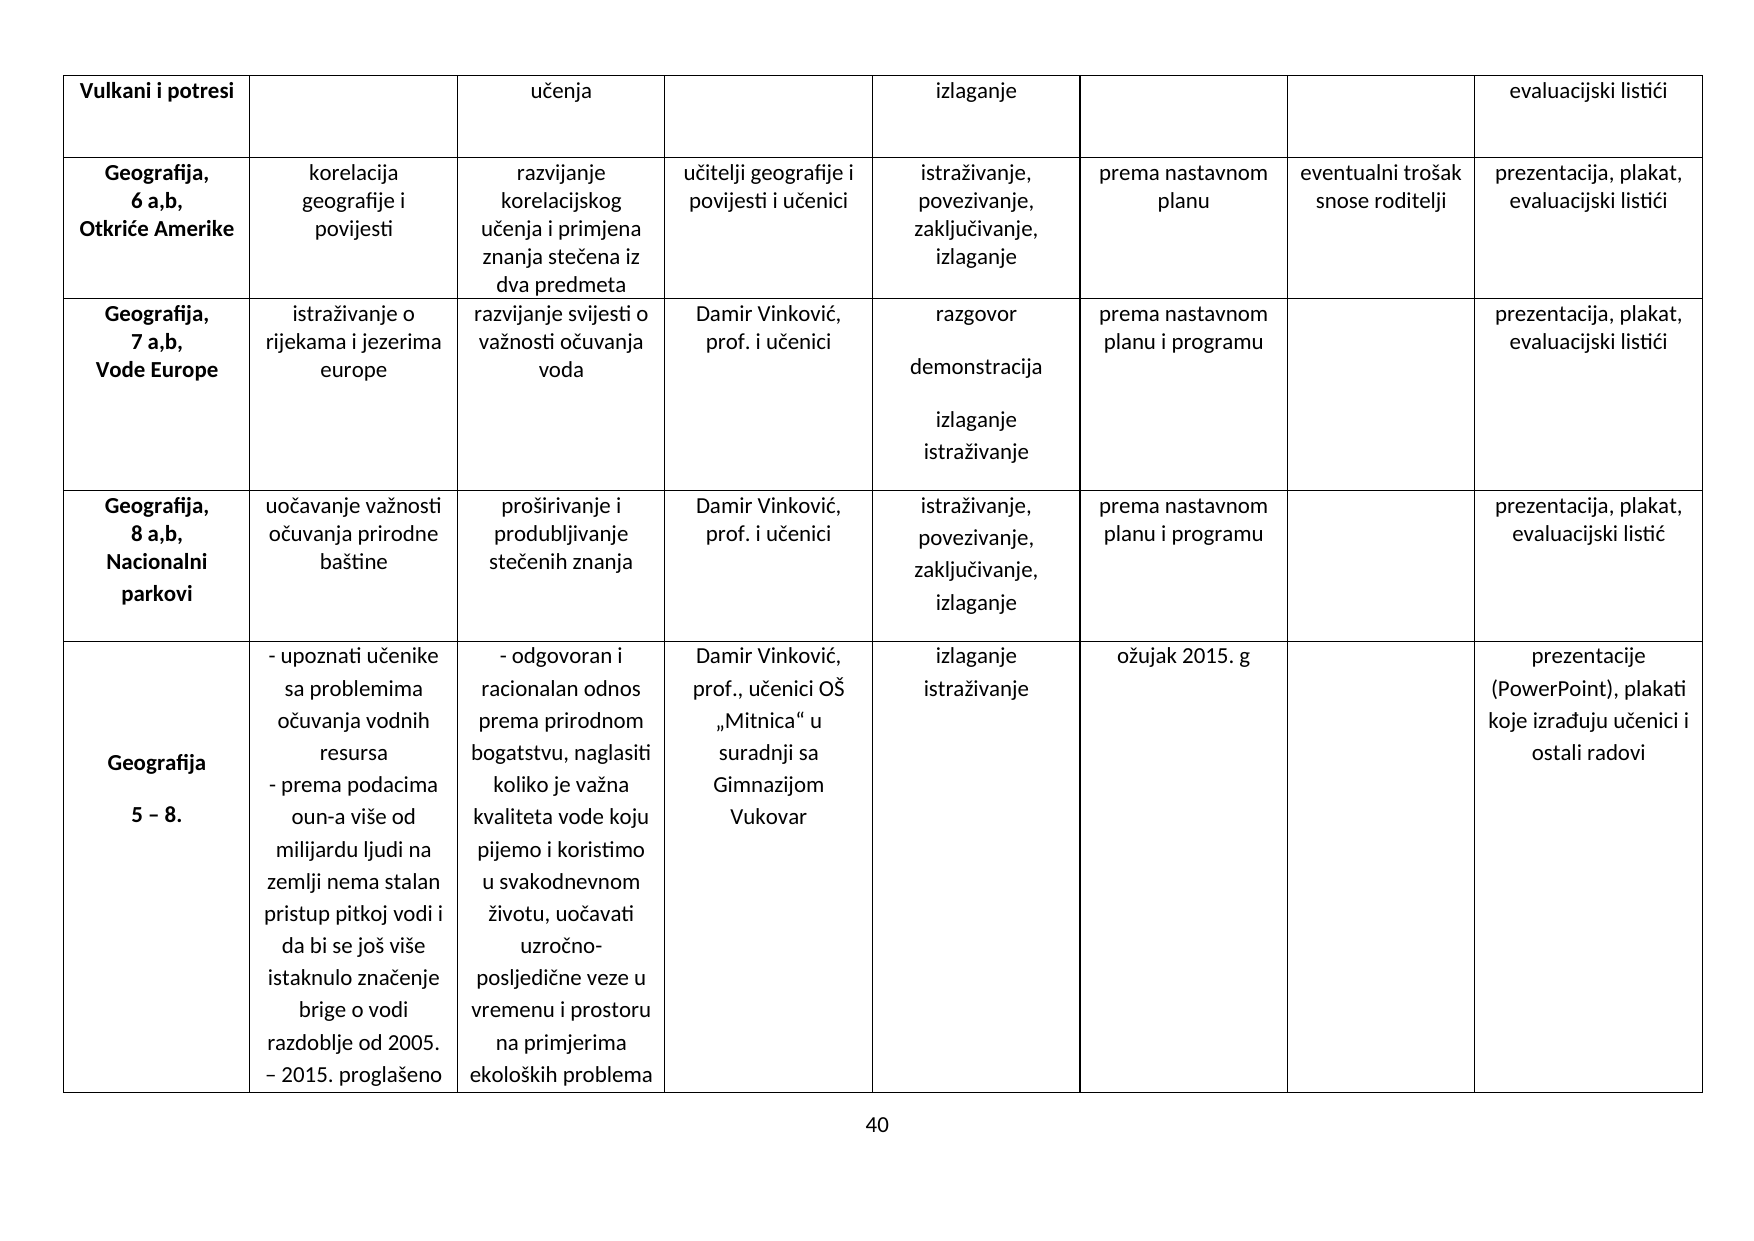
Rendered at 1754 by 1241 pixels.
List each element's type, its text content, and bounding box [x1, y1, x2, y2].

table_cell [665, 642, 872, 1092]
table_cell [250, 642, 457, 1092]
table_cell [1288, 299, 1474, 490]
table_cell Damir Vinković, prof. i učenici [665, 299, 872, 490]
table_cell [873, 642, 1079, 1092]
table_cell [250, 76, 457, 157]
table_cell Geografija, 7 a,b, Vode Europe [64, 299, 249, 490]
table_cell učitelji geografije i povijesti i učenici [665, 158, 872, 298]
table_cell Damir Vinković, prof. i učenici [665, 491, 872, 641]
table_cell prezentacija, plakat, evaluacijski listići [1475, 299, 1702, 490]
table_cell korelacija geografije i povijesti [250, 158, 457, 298]
table_cell prezentacija, plakat, evaluacijski listić [1475, 491, 1702, 641]
table_cell eventualni trošak snose roditelji [1288, 158, 1474, 298]
table_cell istraživanje, povezivanje, zaključivanje, izlaganje [873, 158, 1079, 298]
table_cell Geografija 5 – 8. [64, 642, 249, 1092]
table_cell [665, 76, 872, 157]
table_cell [1288, 491, 1474, 641]
table_cell proširivanje i produbljivanje stečenih znanja [458, 491, 664, 641]
table_cell [1288, 642, 1474, 1092]
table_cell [64, 76, 249, 157]
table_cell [1081, 76, 1287, 157]
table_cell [458, 642, 664, 1092]
table_cell razvijanje korelacijskog učenja i primjena znanja stečena iz dva predmeta [458, 158, 664, 298]
table_cell Geografija, 6 a,b, Otkriće Amerike [64, 158, 249, 298]
table_cell razgovor demonstracija izlaganje istraživanje [873, 299, 1079, 490]
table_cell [1475, 76, 1702, 157]
table_cell ožujak 2015. g [1081, 642, 1287, 1092]
table_cell Geografija, 8 a,b, Nacionalni parkovi [64, 491, 249, 641]
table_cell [1475, 642, 1702, 1092]
table_cell prezentacija, plakat, evaluacijski listići [1475, 158, 1702, 298]
table_cell prema nastavnom planu [1081, 158, 1287, 298]
table_cell prema nastavnom planu i programu [1081, 299, 1287, 490]
table_cell razvijanje svijesti o važnosti očuvanja voda [458, 299, 664, 490]
table_cell uočavanje važnosti očuvanja prirodne baštine [250, 491, 457, 641]
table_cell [458, 76, 664, 157]
table_cell istraživanje, povezivanje, zaključivanje, izlaganje [873, 491, 1079, 641]
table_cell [873, 76, 1079, 157]
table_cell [1288, 76, 1474, 157]
table_cell istraživanje o rijekama i jezerima europe [250, 299, 457, 490]
table_cell prema nastavnom planu i programu [1081, 491, 1287, 641]
